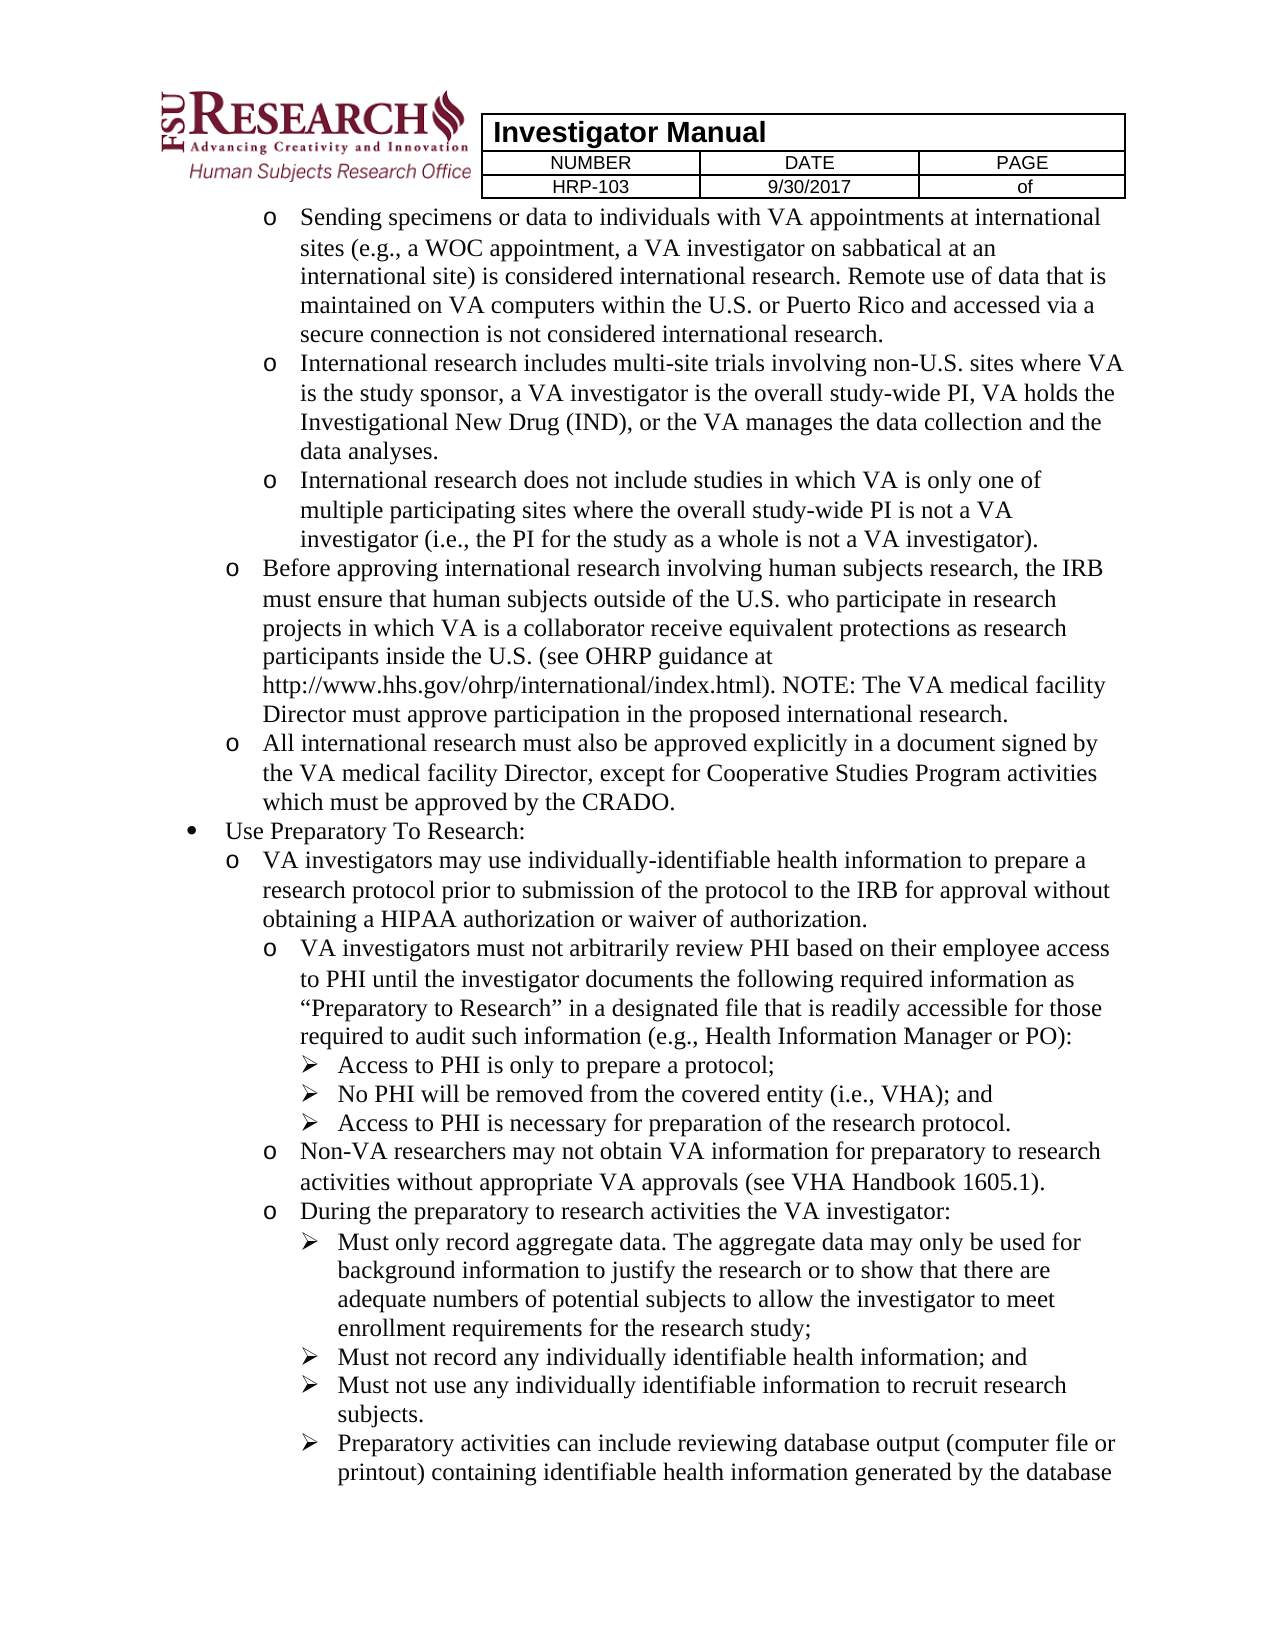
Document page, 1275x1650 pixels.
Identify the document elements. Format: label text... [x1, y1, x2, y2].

list Must not use any individually identifiable information to recruit research subjects. [300, 1371, 1125, 1428]
list Must not record any individually identifiable health information; and [300, 1342, 1125, 1371]
list No PHI will be removed from the covered entity (i.e., VHA); and [300, 1079, 1125, 1108]
list Before approving international research involving human subjects research, the IRB must ensure that human subjects outside of the U.S. who participate in research projects in which VA is a collaborator receive equivalent protections as research participants inside the U.S. (see OHRP guidance at http://www.hhs.gov/ohrp/international/index.html). NOTE: The VA medical facility Director must approve participation in the proposed international research. [225, 553, 1125, 728]
list Non-VA researchers may not obtain VA information for preparatory to research activities without appropriate VA approvals (see VHA Handbook 1605.1). [262, 1136, 1125, 1196]
list International research does not include studies in which VA is only one of multiple participating sites where the overall study-wide PI is not a VA investigator (i.e., the PI for the study as a whole is not a VA investigator). [262, 465, 1125, 553]
list Access to PHI is necessary for preparation of the research protocol. [300, 1108, 1125, 1136]
list VA investigators may use individually-identifiable health information to prepare a research protocol prior to submission of the protocol to the IRB for approval without obtaining a HIPAA authorization or waiver of authorization. [225, 845, 1125, 933]
list All international research must also be approved explicitly in a document signed by the VA medical facility Director, except for Cooperative Studies Program activities which must be approved by the CRADO. [225, 728, 1125, 816]
list During the preparatory to research activities the VA investigator: [262, 1196, 1125, 1227]
list International research includes multi-site trials involving non-U.S. sites where VA is the study sponsor, a VA investigator is the overall study-wide PI, VA holds the Investigational New Drug (IND), or the VA manages the data collection and the data analyses. [262, 348, 1125, 465]
picture [161, 90, 471, 182]
list VA investigators must not arbitrarily review PHI based on their employee access to PHI until the investigator documents the following required information as “Preparatory to Research” in a designated file that is readily accessible for those required to audit such information (e.g., Health Information Manager or PO): [262, 933, 1125, 1050]
list Sending specimens or data to individuals with VA appointments at international sites (e.g., a WOC appointment, a VA investigator on sabbatical at an international site) is considered international research. Remote use of data that is maintained on VA computers within the U.S. or Puerto Rico and accessed via a secure connection is not considered international research. [262, 202, 1125, 348]
list Access to PHI is only to prepare a protocol; [300, 1050, 1125, 1079]
list Use Preparatory To Research: [187, 816, 1125, 845]
list Must only record aggregate data. The aggregate data may only be used for background information to justify the research or to show that there are adequate numbers of potential subjects to allow the investigator to meet enrollment requirements for the research study; [300, 1227, 1125, 1342]
